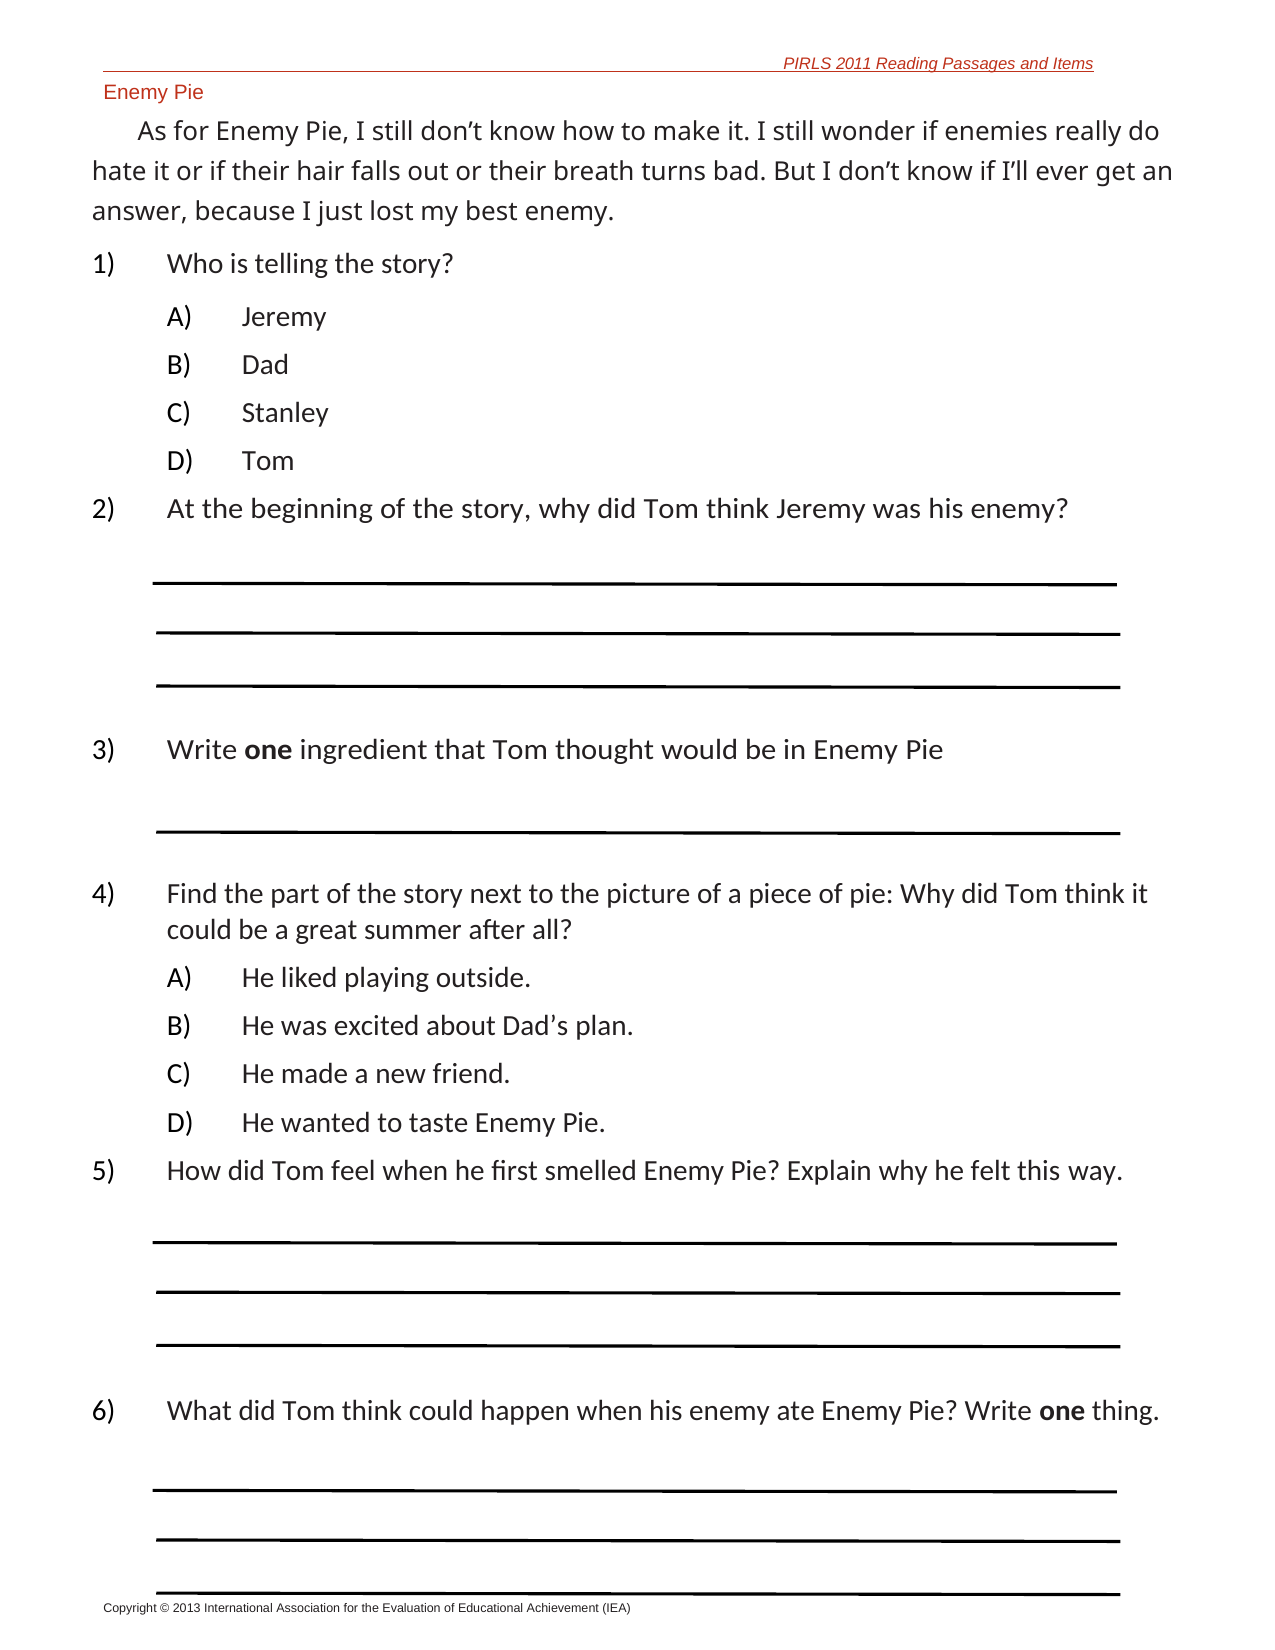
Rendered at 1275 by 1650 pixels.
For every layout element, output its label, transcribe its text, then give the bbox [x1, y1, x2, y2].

list Jeremy [167, 298, 1183, 334]
list Tom [167, 442, 1183, 478]
list He liked playing outside. [167, 959, 1183, 995]
list Dad [167, 346, 1183, 382]
list He was excited about Dad’s plan. [167, 1007, 1183, 1043]
list At the beginning of the story, why did Tom think Jeremy was his enemy? [92, 491, 1179, 526]
list Stanley [167, 394, 1183, 430]
list Who is telling the story? [92, 245, 1183, 281]
list Write one ingredient that Tom thought would be in Enemy Pie [92, 731, 1183, 767]
list He made a new friend. [167, 1056, 1183, 1091]
list Find the part of the story next to the picture of a piece of pie: Why did Tom think it could be a great summer after all? [92, 876, 1183, 947]
list What did Tom think could happen when his enemy ate Enemy Pie? Write one thing. [92, 1392, 1188, 1428]
list How did Tom feel when he first smelled Enemy Pie? Explain why he felt this way. [92, 1152, 1188, 1187]
list He wanted to taste Enemy Pie. [167, 1104, 1183, 1139]
text As for Enemy Pie, I still don’t know how to make it. I still wonder if enemies really do hate it or if their hair falls out or their breath turns bad. But I don’t know if I’ll ever get an answer, because I just lost my best enemy. [92, 112, 1183, 228]
